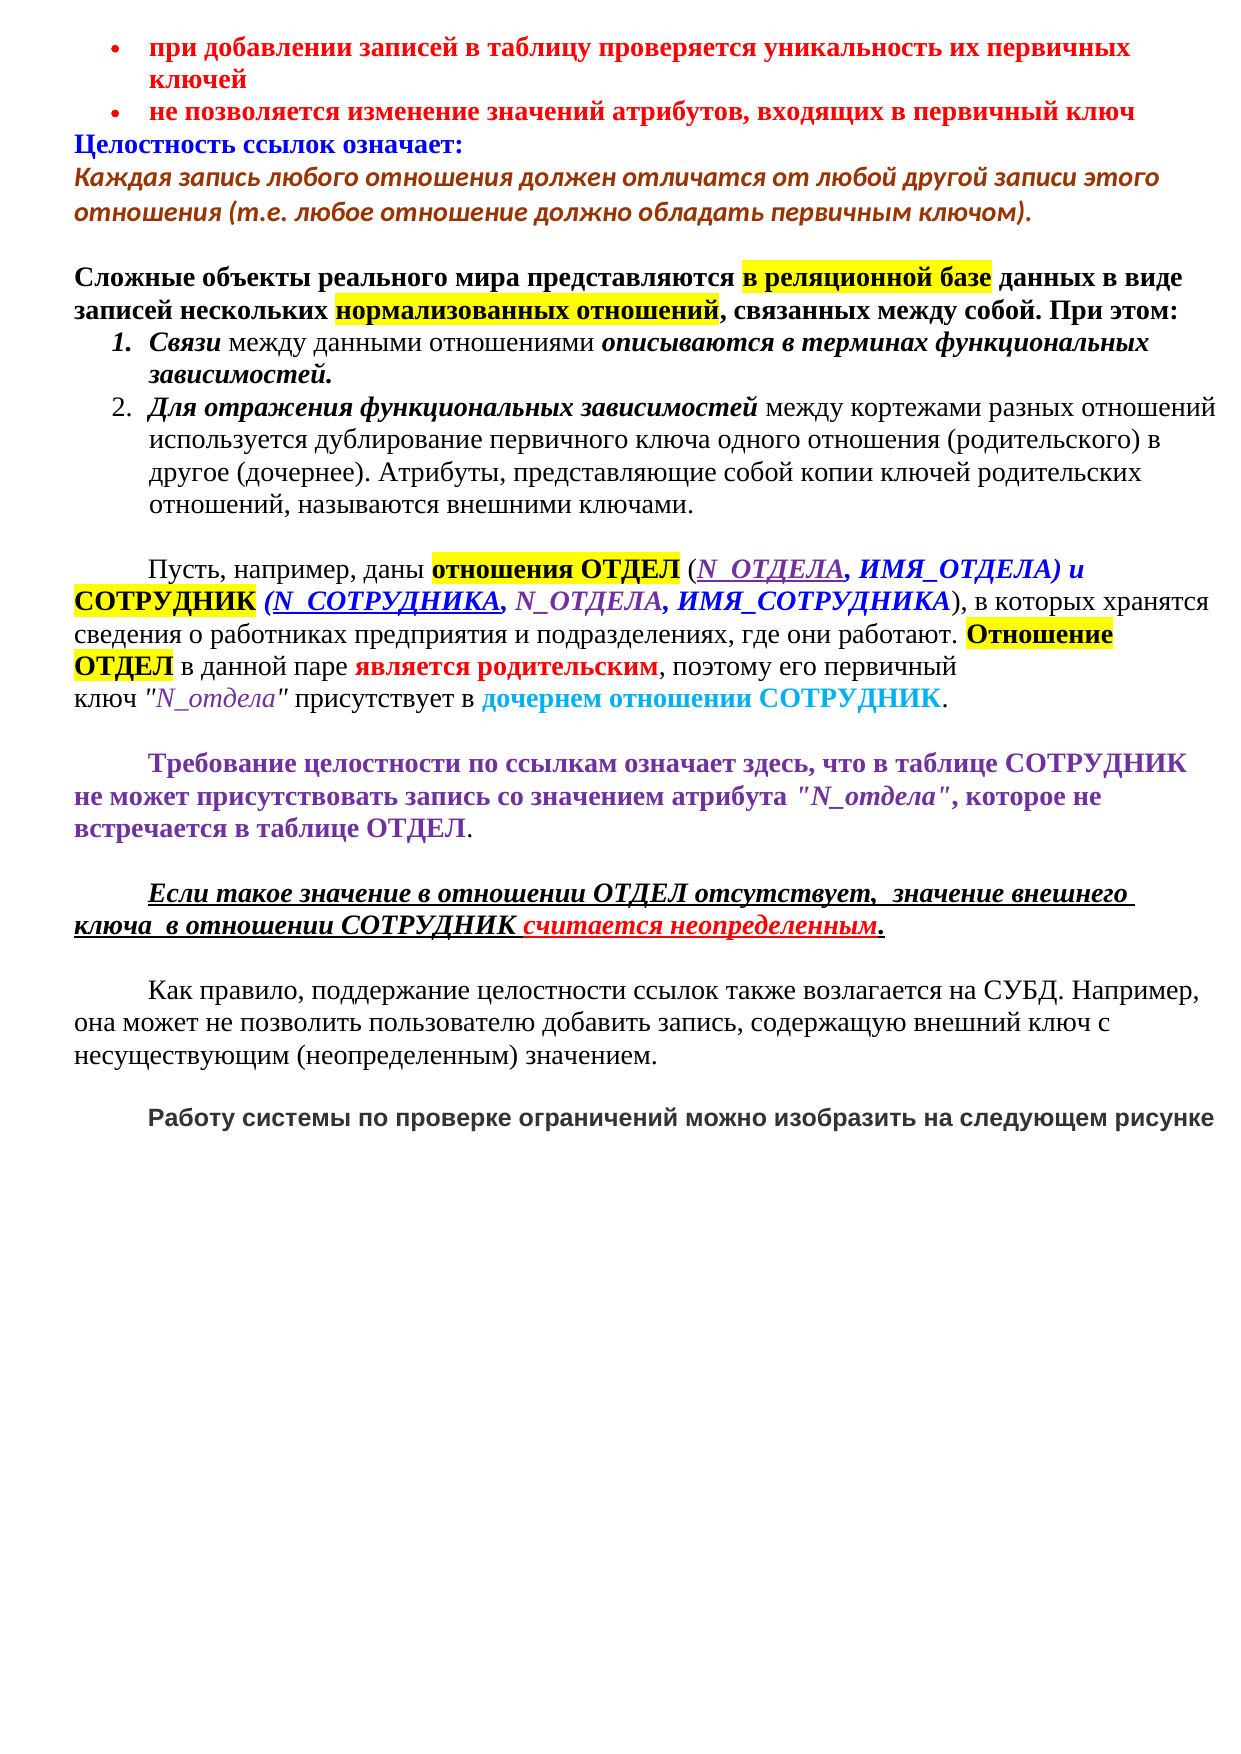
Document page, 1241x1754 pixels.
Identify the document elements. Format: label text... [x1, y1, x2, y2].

list Связи между данными отношениями описываются в терминах функциональных зависимостей. [111, 325, 1219, 390]
list при добавлении записей в таблицу проверяется уникальность их первичных ключей [111, 29, 1219, 94]
text Если такое значение в отношении ОТДЕЛ отсутствует, значение внешнего ключа в отношении СОТРУДНИК считается неопределенным. [74, 876, 1219, 941]
text Работу системы по проверке ограничений можно изобразить на следующем рисунке [74, 1103, 1219, 1189]
text Пусть, например, даны отношения ОТДЕЛ (N_ОТДЕЛА, ИМЯ_ОТДЕЛА) и СОТРУДНИК (N_СОТРУДНИКА, N_ОТДЕЛА, ИМЯ_СОТРУДНИКА), в которых хранятся сведения о работниках предприятия и подразделениях, где они работают. Отношение ОТДЕЛ в данной паре является родительским, поэтому его первичный ключ "N_отдела" присутствует в дочернем отношении СОТРУДНИК. [74, 552, 1219, 714]
text Сложные объекты реального мира представляются в реляционной базе данных в виде записей нескольких нормализованных отношений, связанных между собой. При этом: [74, 260, 1219, 325]
list Для отражения функциональных зависимостей между кортежами разных отношений используется дублирование первичного ключа одного отношения (родительского) в другое (дочернее). Атрибуты, представляющие собой копии ключей родительских отношений, называются внешними ключами. [111, 390, 1219, 519]
text Целостность ссылок означает: [74, 127, 1219, 159]
text Требование целостности по ссылкам означает здесь, что в таблице СОТРУДНИК не может присутствовать запись со значением атрибута "N_отдела", которое не встречается в таблице ОТДЕЛ. [74, 746, 1219, 843]
list не позволяется изменение значений атрибутов, входящих в первичный ключ [111, 94, 1219, 127]
text Как правило, поддержание целостности ссылок также возлагается на СУБД. Например, она может не позволить пользователю добавить запись, содержащую внешний ключ с несуществующим (неопределенным) значением. [74, 973, 1219, 1070]
list Каждая запись любого отношения должен отличатся от любой другой записи этого отношения (т.е. любое отношение должно обладать первичным ключом). [74, 159, 1219, 228]
